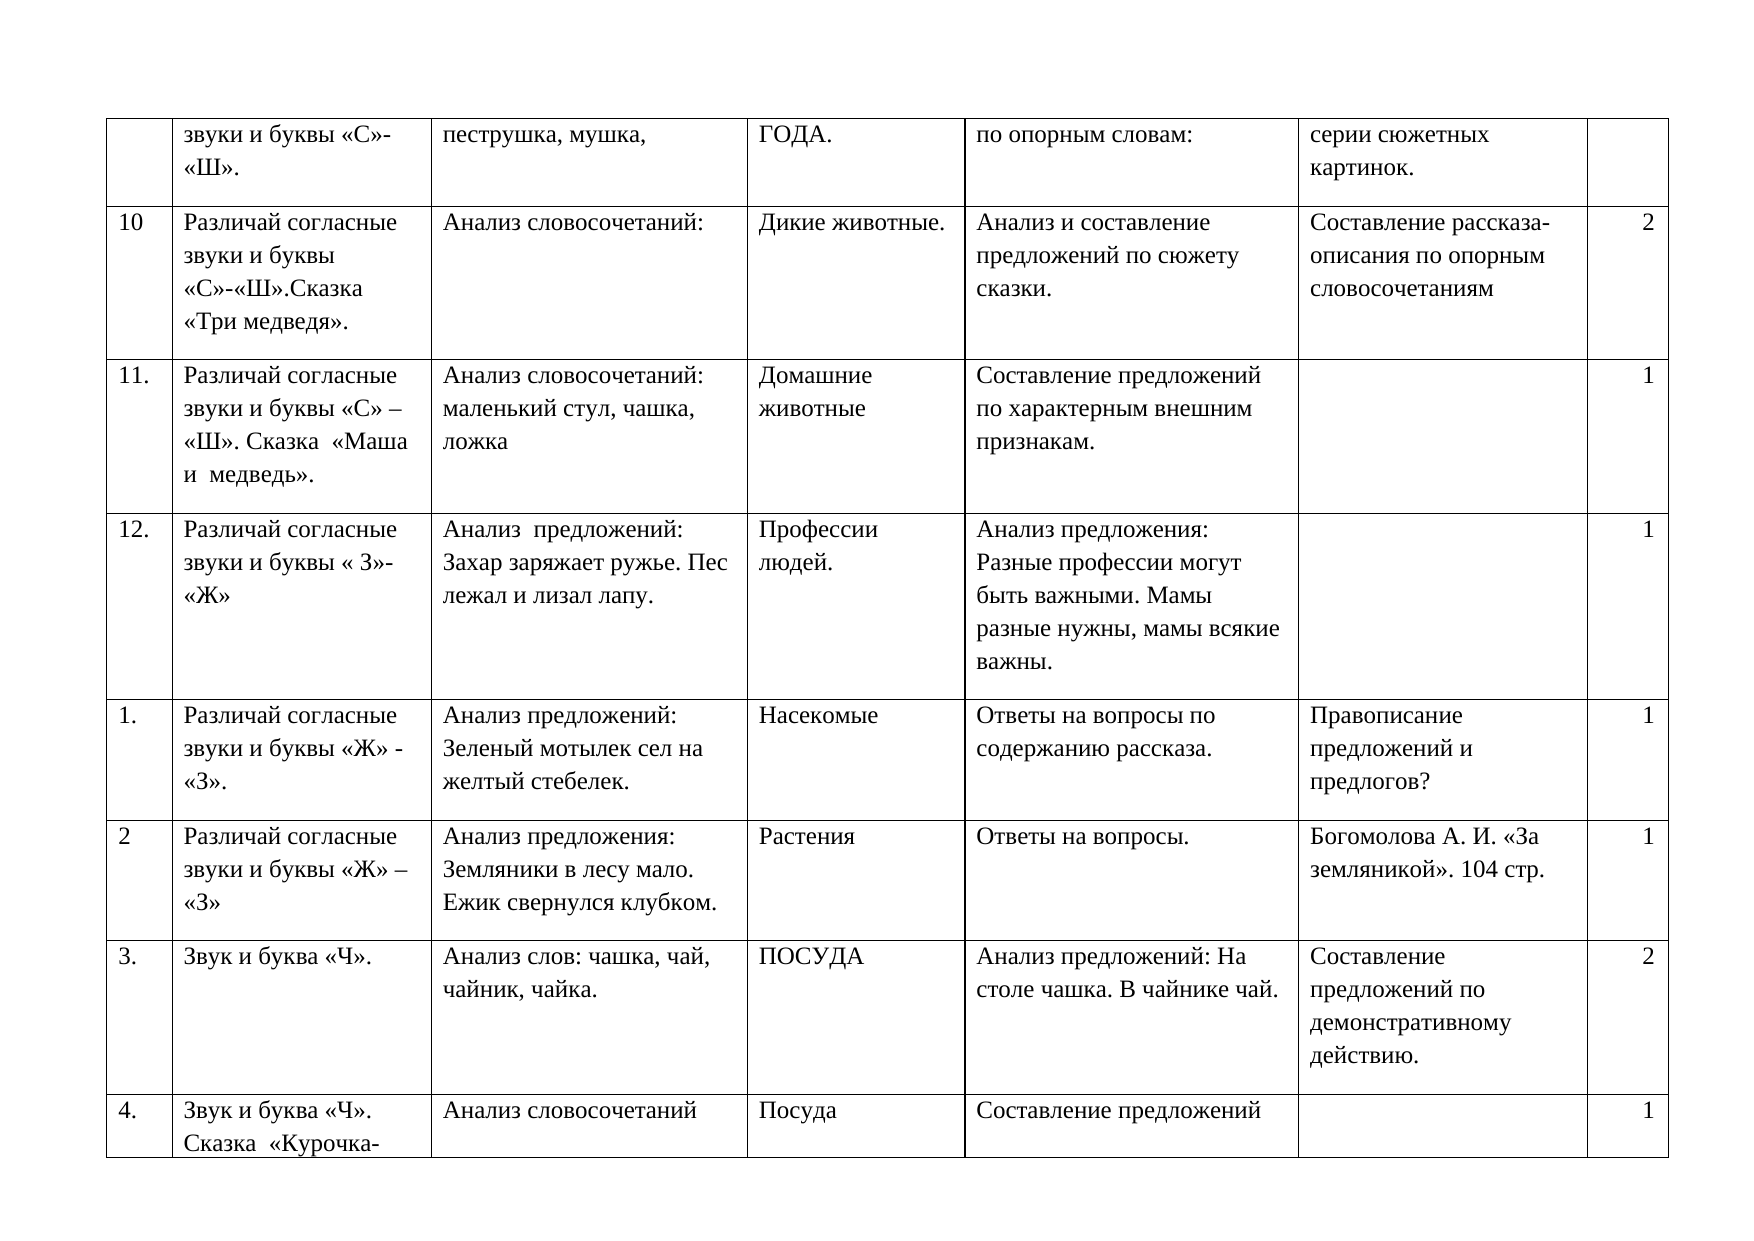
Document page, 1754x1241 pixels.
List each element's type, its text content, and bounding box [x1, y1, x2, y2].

table_cell Ответы на вопросы. [966, 821, 1298, 940]
table_cell 2 [107, 821, 172, 940]
table_cell Анализ предложений: Захар заряжает ружье. Пес лежал и лизал лапу. [432, 514, 747, 699]
table_cell Различай согласные звуки и буквы « З»- «Ж» [173, 514, 431, 699]
table_cell Различай согласные звуки и буквы «Ж» – «З» [173, 821, 431, 940]
table_cell Различай согласные звуки и буквы «С» – «Ш». Сказка «Маша и медведь». [173, 360, 431, 513]
table_cell 2 [1588, 119, 1668, 206]
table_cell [966, 1095, 1298, 1157]
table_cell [966, 119, 1298, 206]
table_cell 1 [1588, 700, 1668, 820]
table_cell ПОСУДА [748, 941, 964, 1094]
table_cell [1299, 1095, 1587, 1157]
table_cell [432, 1095, 747, 1157]
table_cell 4. [107, 1095, 172, 1157]
table_cell 3. [107, 941, 172, 1094]
table_cell 9. [107, 119, 172, 206]
table_cell Различай согласные звуки и буквы «Ж» - «З». [173, 700, 431, 820]
table_cell Анализ словосочетаний: [432, 207, 747, 359]
table_cell 1 [1588, 821, 1668, 940]
table_cell Растения [748, 821, 964, 940]
table_cell Анализ предложений: Зеленый мотылек сел на желтый стебелек. [432, 700, 747, 820]
table_cell 10 [107, 207, 172, 359]
table_cell Анализ словосочетаний: маленький стул, чашка, ложка [432, 360, 747, 513]
table_cell Анализ слов: чашка, чай, чайник, чайка. [432, 941, 747, 1094]
table_cell Домашние животные [748, 360, 964, 513]
table_cell Звук и буква «Ч». [173, 941, 431, 1094]
table_cell 2 [1588, 207, 1668, 359]
table_cell [1299, 360, 1587, 513]
table_cell Анализ предложения: Разные профессии могут быть важными. Мамы разные нужны, мамы всякие важны. [966, 514, 1298, 699]
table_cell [173, 119, 431, 206]
table_cell [1299, 514, 1587, 699]
table_cell Анализ предложения: Земляники в лесу мало. Ежик свернулся клубком. [432, 821, 747, 940]
table_cell ВРЕМЕНА ГОДА. [748, 119, 964, 206]
table_cell Анализ и составление предложений по сюжету сказки. [966, 207, 1298, 359]
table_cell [173, 1095, 431, 1157]
table_cell Составление рассказа- описания по опорным словосочетаниям [1299, 207, 1587, 359]
table_cell Богомолова А. И. «За земляникой». 104 стр. [1299, 821, 1587, 940]
table_cell 11. [107, 360, 172, 513]
table_cell 2 [1588, 941, 1668, 1094]
table_cell Насекомые [748, 700, 964, 820]
table_cell Посуда /столовая/. [748, 1095, 964, 1157]
table_cell Профессии людей. [748, 514, 964, 699]
table_cell 1. [107, 700, 172, 820]
table_cell Правописание предложений и предлогов? [1299, 700, 1587, 820]
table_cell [432, 119, 747, 206]
table_cell Дикие животные. [748, 207, 964, 359]
table_cell Составление предложений по демонстративному действию. [1299, 941, 1587, 1094]
table_cell 1 [1588, 360, 1668, 513]
table_cell 1 [1588, 514, 1668, 699]
table_cell Различай согласные звуки и буквы «С»-«Ш».Сказка «Три медведя». [173, 207, 431, 359]
table_cell Составление предложений по характерным внешним признакам. [966, 360, 1298, 513]
table_cell Ответы на вопросы по содержанию рассказа. [966, 700, 1298, 820]
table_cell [1299, 119, 1587, 206]
table_cell 1 [1588, 1095, 1668, 1157]
table_cell 12. [107, 514, 172, 699]
table_cell Анализ предложений: На столе чашка. В чайнике чай. [966, 941, 1298, 1094]
